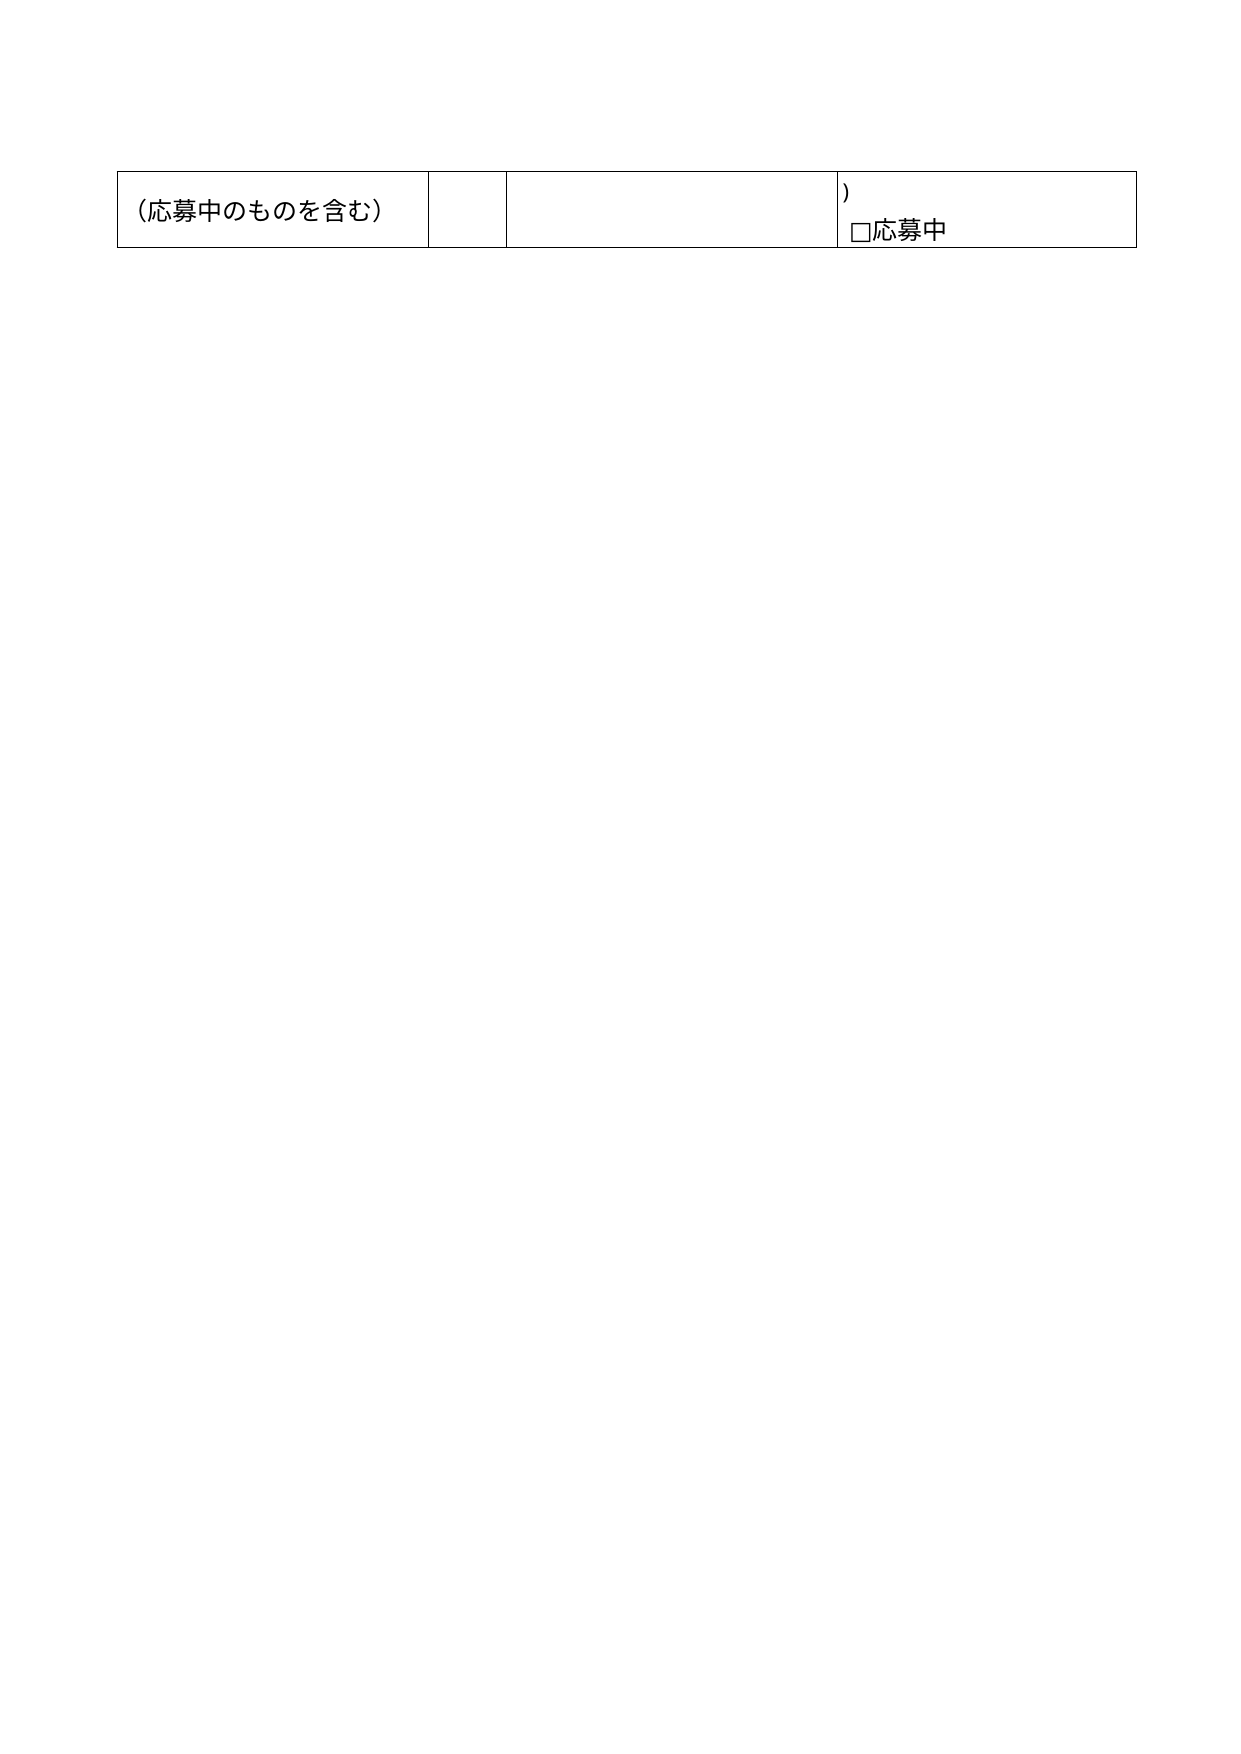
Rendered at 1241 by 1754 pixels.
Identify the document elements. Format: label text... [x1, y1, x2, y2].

table_cell □就任中 (任期 ～ ) □応募中 [838, 172, 1136, 247]
table_cell 名称 [429, 172, 506, 247]
table_cell [507, 172, 837, 247]
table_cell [118, 172, 428, 247]
